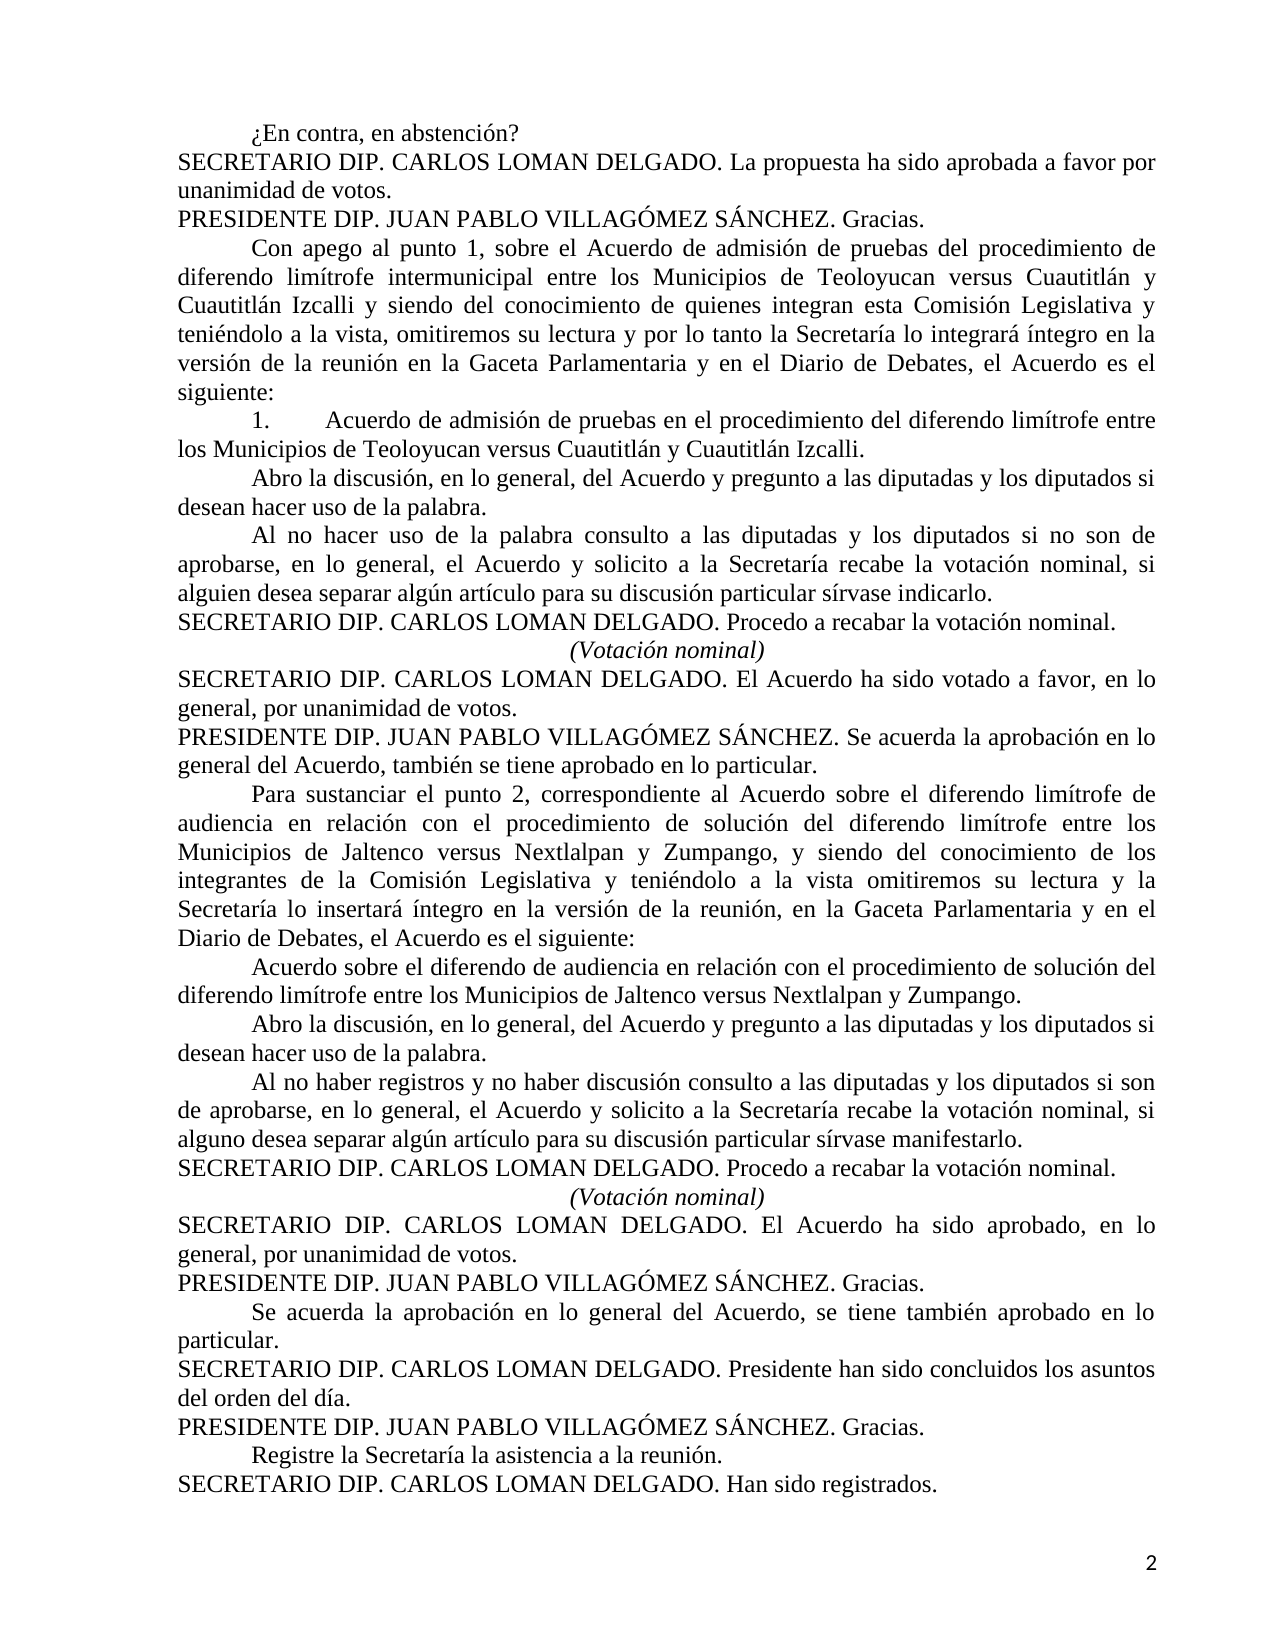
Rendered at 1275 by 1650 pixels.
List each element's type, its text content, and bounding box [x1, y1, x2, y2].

text SECRETARIO DIP. CARLOS LOMAN DELGADO. Presidente han sido concluidos los asuntos del orden del día. [177, 1354, 1157, 1412]
text Al no hacer uso de la palabra consulto a las diputadas y los diputados si no son de aprobarse, en lo general, el Acuerdo y solicito a la Secretaría recabe la votación nominal, si alguien desea separar algún artículo para su discusión particular sírvase indicarlo. [177, 521, 1157, 607]
text PRESIDENTE DIP. JUAN PABLO VILLAGÓMEZ SÁNCHEZ. Se acuerda la aprobación en lo general del Acuerdo, también se tiene aprobado en lo particular. [177, 722, 1157, 779]
text PRESIDENTE DIP. JUAN PABLO VILLAGÓMEZ SÁNCHEZ. Gracias. [177, 1268, 1157, 1297]
text Para sustanciar el punto 2, correspondiente al Acuerdo sobre el diferendo limítrofe de audiencia en relación con el procedimiento de solución del diferendo limítrofe entre los Municipios de Jaltenco versus Nextlalpan y Zumpango, y siendo del conocimiento de los integrantes de la Comisión Legislativa y teniéndolo a la vista omitiremos su lectura y la Secretaría lo insertará íntegro en la versión de la reunión, en la Gaceta Parlamentaria y en el Diario de Debates, el Acuerdo es el siguiente: [177, 779, 1157, 952]
text SECRETARIO DIP. CARLOS LOMAN DELGADO. Procedo a recabar la votación nominal. [177, 1153, 1157, 1182]
text Acuerdo sobre el diferendo de audiencia en relación con el procedimiento de solución del diferendo limítrofe entre los Municipios de Jaltenco versus Nextlalpan y Zumpango. [177, 952, 1157, 1009]
text Con apego al punto 1, sobre el Acuerdo de admisión de pruebas del procedimiento de diferendo limítrofe intermunicipal entre los Municipios de Teoloyucan versus Cuautitlán y Cuautitlán Izcalli y siendo del conocimiento de quienes integran esta Comisión Legislativa y teniéndolo a la vista, omitiremos su lectura y por lo tanto la Secretaría lo integrará íntegro en la versión de la reunión en la Gaceta Parlamentaria y en el Diario de Debates, el Acuerdo es el siguiente: [177, 233, 1157, 406]
text Registre la Secretaría la asistencia a la reunión. [177, 1441, 1157, 1469]
text PRESIDENTE DIP. JUAN PABLO VILLAGÓMEZ SÁNCHEZ. Gracias. [177, 1412, 1157, 1441]
text Abro la discusión, en lo general, del Acuerdo y pregunto a las diputadas y los diputados si desean hacer uso de la palabra. [177, 463, 1157, 521]
text ¿En contra, en abstención? [177, 118, 1157, 147]
text (Votación nominal) [177, 636, 1157, 664]
text SECRETARIO DIP. CARLOS LOMAN DELGADO. La propuesta ha sido aprobada a favor por unanimidad de votos. [177, 147, 1157, 204]
text SECRETARIO DIP. CARLOS LOMAN DELGADO. Procedo a recabar la votación nominal. [177, 607, 1157, 636]
text PRESIDENTE DIP. JUAN PABLO VILLAGÓMEZ SÁNCHEZ. Gracias. [177, 204, 1157, 233]
text SECRETARIO DIP. CARLOS LOMAN DELGADO. El Acuerdo ha sido aprobado, en lo general, por unanimidad de votos. [177, 1211, 1157, 1268]
text Al no haber registros y no haber discusión consulto a las diputadas y los diputados si son de aprobarse, en lo general, el Acuerdo y solicito a la Secretaría recabe la votación nominal, si alguno desea separar algún artículo para su discusión particular sírvase manifestarlo. [177, 1067, 1157, 1153]
text Abro la discusión, en lo general, del Acuerdo y pregunto a las diputadas y los diputados si desean hacer uso de la palabra. [177, 1009, 1157, 1067]
text Se acuerda la aprobación en lo general del Acuerdo, se tiene también aprobado en lo particular. [177, 1297, 1157, 1354]
text SECRETARIO DIP. CARLOS LOMAN DELGADO. Han sido registrados. [177, 1469, 1157, 1498]
list Acuerdo de admisión de pruebas en el procedimiento del diferendo limítrofe entre los Municipios de Teoloyucan versus Cuautitlán y Cuautitlán Izcalli. [177, 406, 1157, 463]
text (Votación nominal) [177, 1182, 1157, 1211]
text SECRETARIO DIP. CARLOS LOMAN DELGADO. El Acuerdo ha sido votado a favor, en lo general, por unanimidad de votos. [177, 664, 1157, 722]
